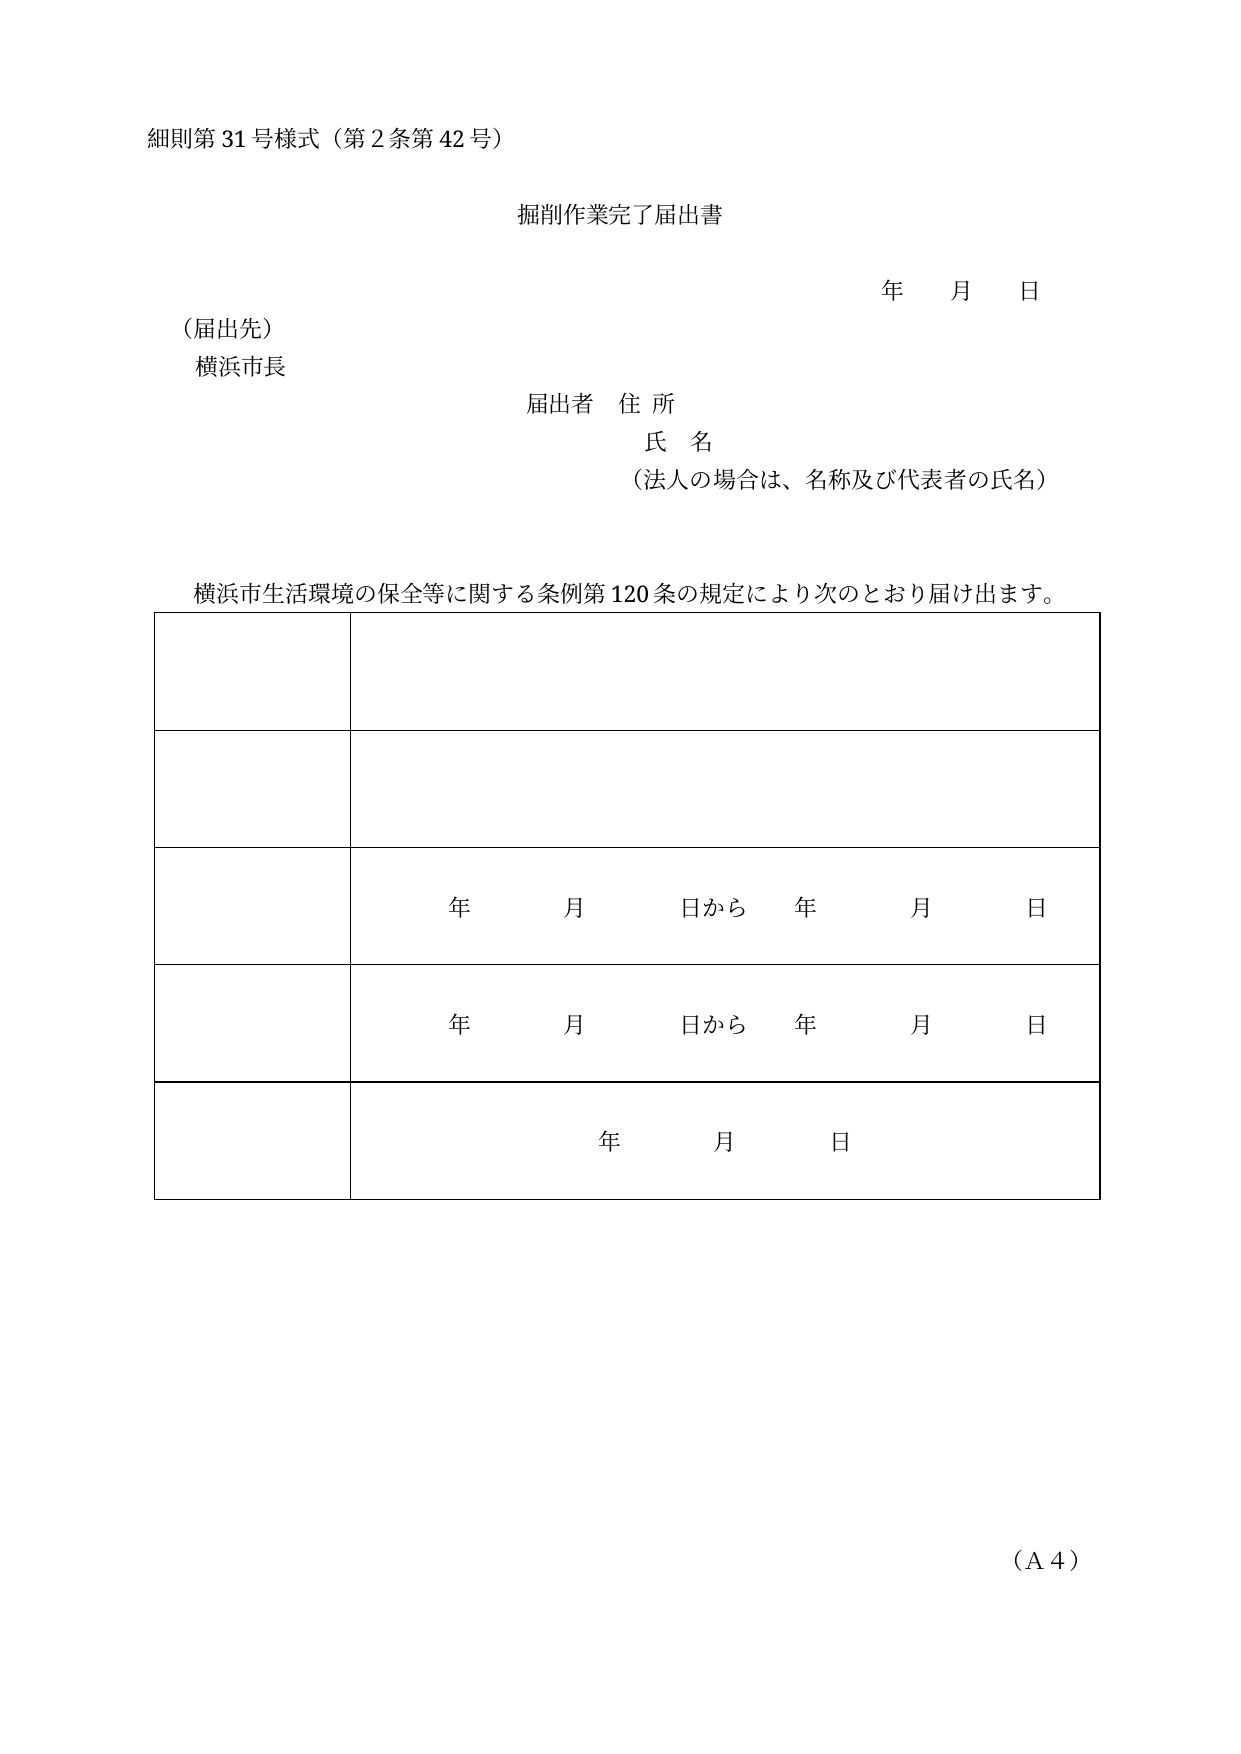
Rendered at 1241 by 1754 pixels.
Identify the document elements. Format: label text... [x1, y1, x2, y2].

table_header [351, 613, 1099, 730]
text 掘削作業完了届出書 [148, 194, 1092, 232]
text 氏 名 [148, 422, 1092, 460]
table_cell 年 月 日から 年 月 日 [351, 965, 1099, 1081]
table_cell [155, 848, 350, 964]
text 届出者 住 所 [148, 384, 1092, 422]
text （法人の場合は、名称及び代表者の氏名） [148, 460, 1092, 498]
text 横浜市生活環境の保全等に関する条例第120条の規定により次のとおり届け出ます。 [148, 574, 1092, 612]
table_cell [351, 731, 1099, 847]
table_cell [155, 731, 350, 847]
table_cell 年 月 日から 年 月 日 [351, 848, 1099, 964]
text 細則第31号様式（第２条第42号） [148, 119, 1092, 157]
text 年 月 日 [148, 270, 1092, 308]
table_cell 年 月 日 [351, 1083, 1099, 1198]
table_cell [155, 965, 350, 1081]
table_header [155, 613, 350, 730]
text （Ａ４） [148, 1541, 1092, 1579]
text （届出先） [148, 308, 1092, 346]
table_cell [155, 1083, 350, 1198]
text 横浜市長 [148, 346, 1092, 384]
